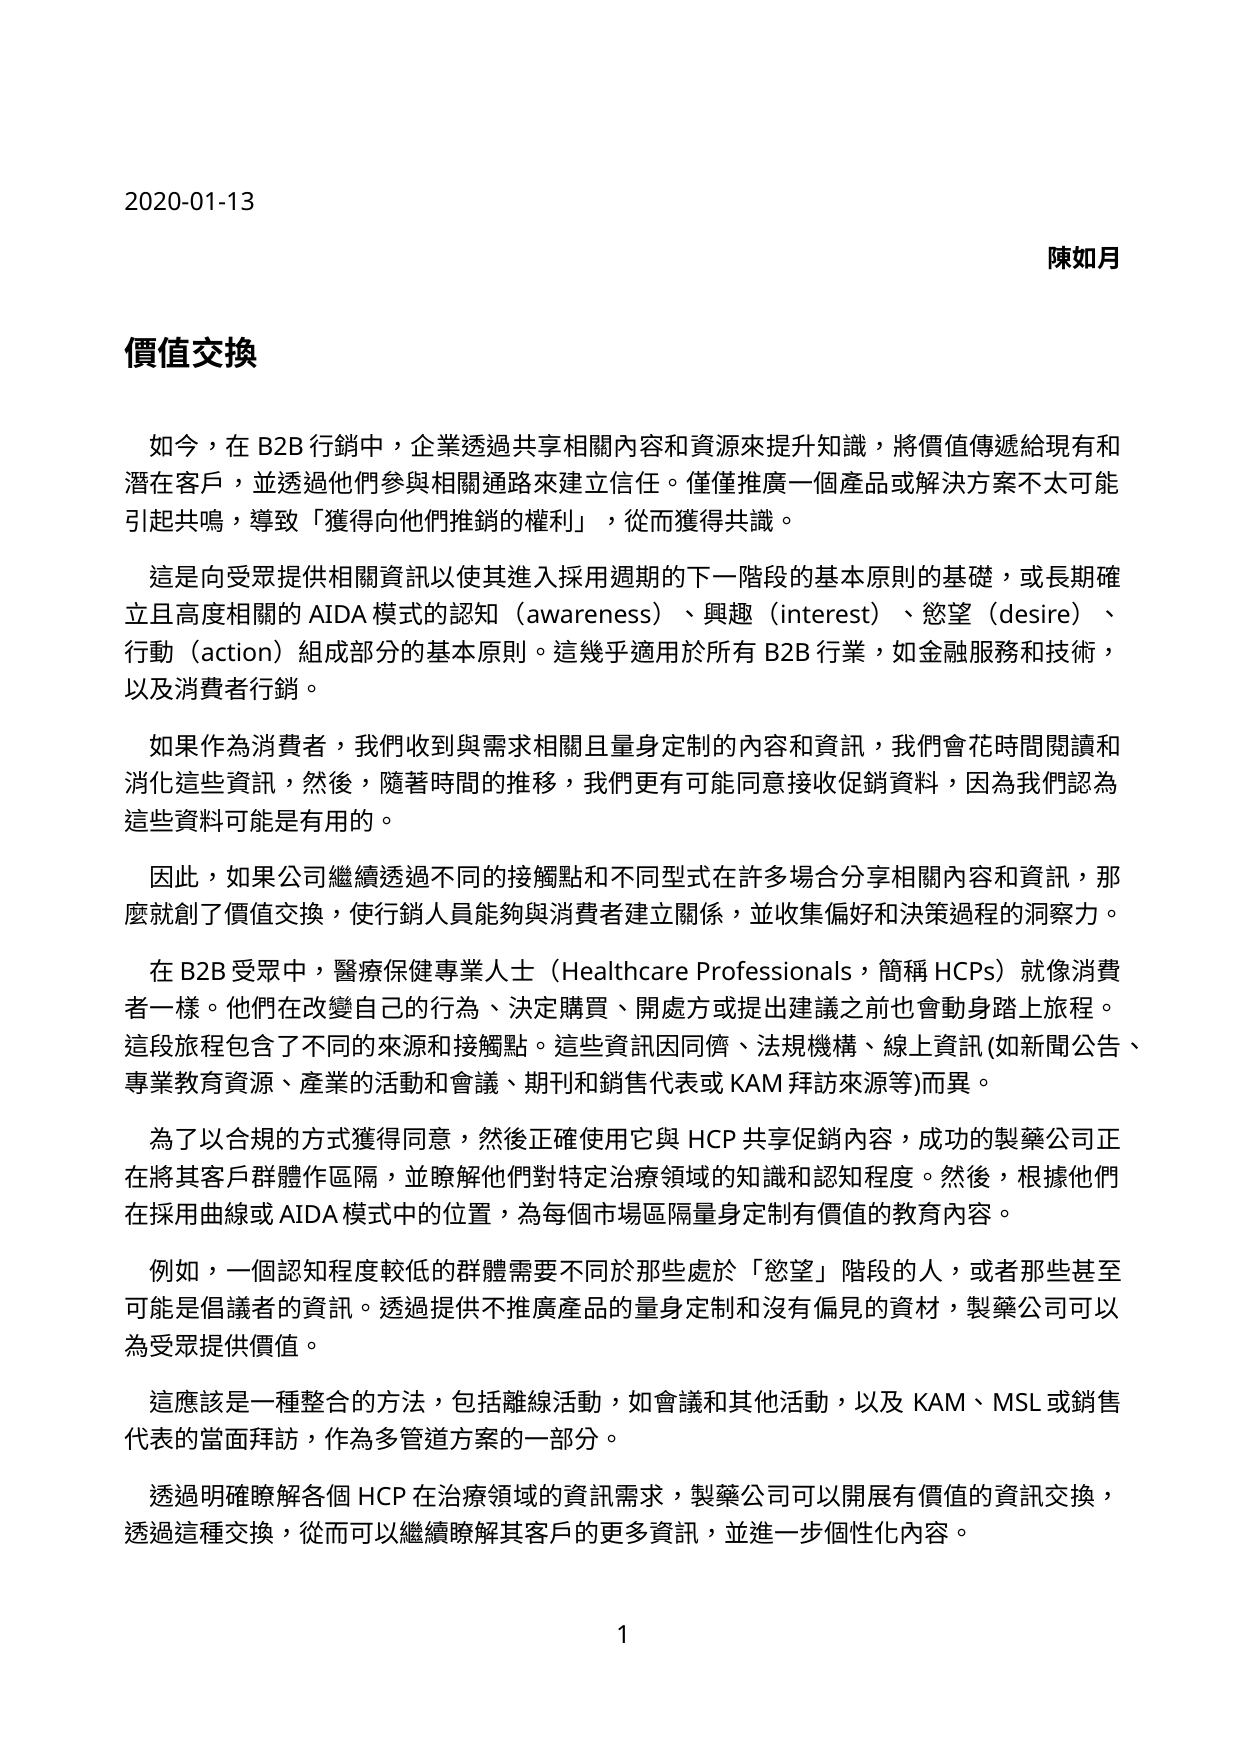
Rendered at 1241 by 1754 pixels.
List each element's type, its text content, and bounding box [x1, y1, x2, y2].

subtitle 如今，在 B2B行銷中，企業透過共享相關內容和資源來提升知識，將價值傳遞給現有和潛在客戶，並透過他們參與相關通路來建立信任。僅僅推廣一個產品或解決方案不太可能引起共鳴，導致「獲得向他們推銷的權利」，從而獲得共識。 [124, 426, 1122, 538]
text 這應該是一種整合的方法，包括離線活動，如會議和其他活動，以及KAM、MSL或銷售代表的當面拜訪，作為多管道方案的一部分。 [124, 1382, 1122, 1457]
text 陳如月 [149, 238, 1122, 276]
subtitle 這是向受眾提供相關資訊以使其進入採用週期的下一階段的基本原則的基礎，或長期確立且高度相關的AIDA模式的認知（awareness）、興趣（interest）、慾望（desire）、行動（action）組成部分的基本原則。這幾乎適用於所有B2B行業，如金融服務和技術，以及消費者行銷。 [124, 557, 1122, 707]
text 價值交換 [124, 313, 1122, 388]
text 2020-01-13 [124, 182, 1122, 219]
subtitle 因此，如果公司繼續透過不同的接觸點和不同型式在許多場合分享相關內容和資訊，那麼就創了價值交換，使行銷人員能夠與消費者建立關係，並收集偏好和決策過程的洞察力。 [124, 857, 1122, 932]
text 為了以合規的方式獲得同意，然後正確使用它與HCP共享促銷內容，成功的製藥公司正在將其客戶群體作區隔，並瞭解他們對特定治療領域的知識和認知程度。然後，根據他們在採用曲線或AIDA模式中的位置，為每個市場區隔量身定制有價值的教育內容。 [124, 1119, 1122, 1232]
text 透過明確瞭解各個HCP在治療領域的資訊需求，製藥公司可以開展有價值的資訊交換，透過這種交換，從而可以繼續瞭解其客戶的更多資訊，並進一步個性化內容。 [124, 1476, 1122, 1551]
text 在B2B受眾中，醫療保健專業人士（Healthcare Professionals，簡稱HCPs）就像消費者一樣。他們在改變自己的行為、決定購買、開處方或提出建議之前也會動身踏上旅程。這段旅程包含了不同的來源和接觸點。這些資訊因同儕、法規機構、線上資訊(如新聞公告、專業教育資源、產業的活動和會議、期刊和銷售代表或KAM拜訪來源等)而異。 [124, 951, 1122, 1101]
subtitle 如果作為消費者，我們收到與需求相關且量身定制的內容和資訊，我們會花時間閱讀和消化這些資訊，然後，隨著時間的推移，我們更有可能同意接收促銷資料，因為我們認為這些資料可能是有用的。 [124, 726, 1122, 838]
text 例如，一個認知程度較低的群體需要不同於那些處於「慾望」階段的人，或者那些甚至可能是倡議者的資訊。透過提供不推廣產品的量身定制和沒有偏見的資材，製藥公司可以為受眾提供價值。 [124, 1251, 1122, 1363]
